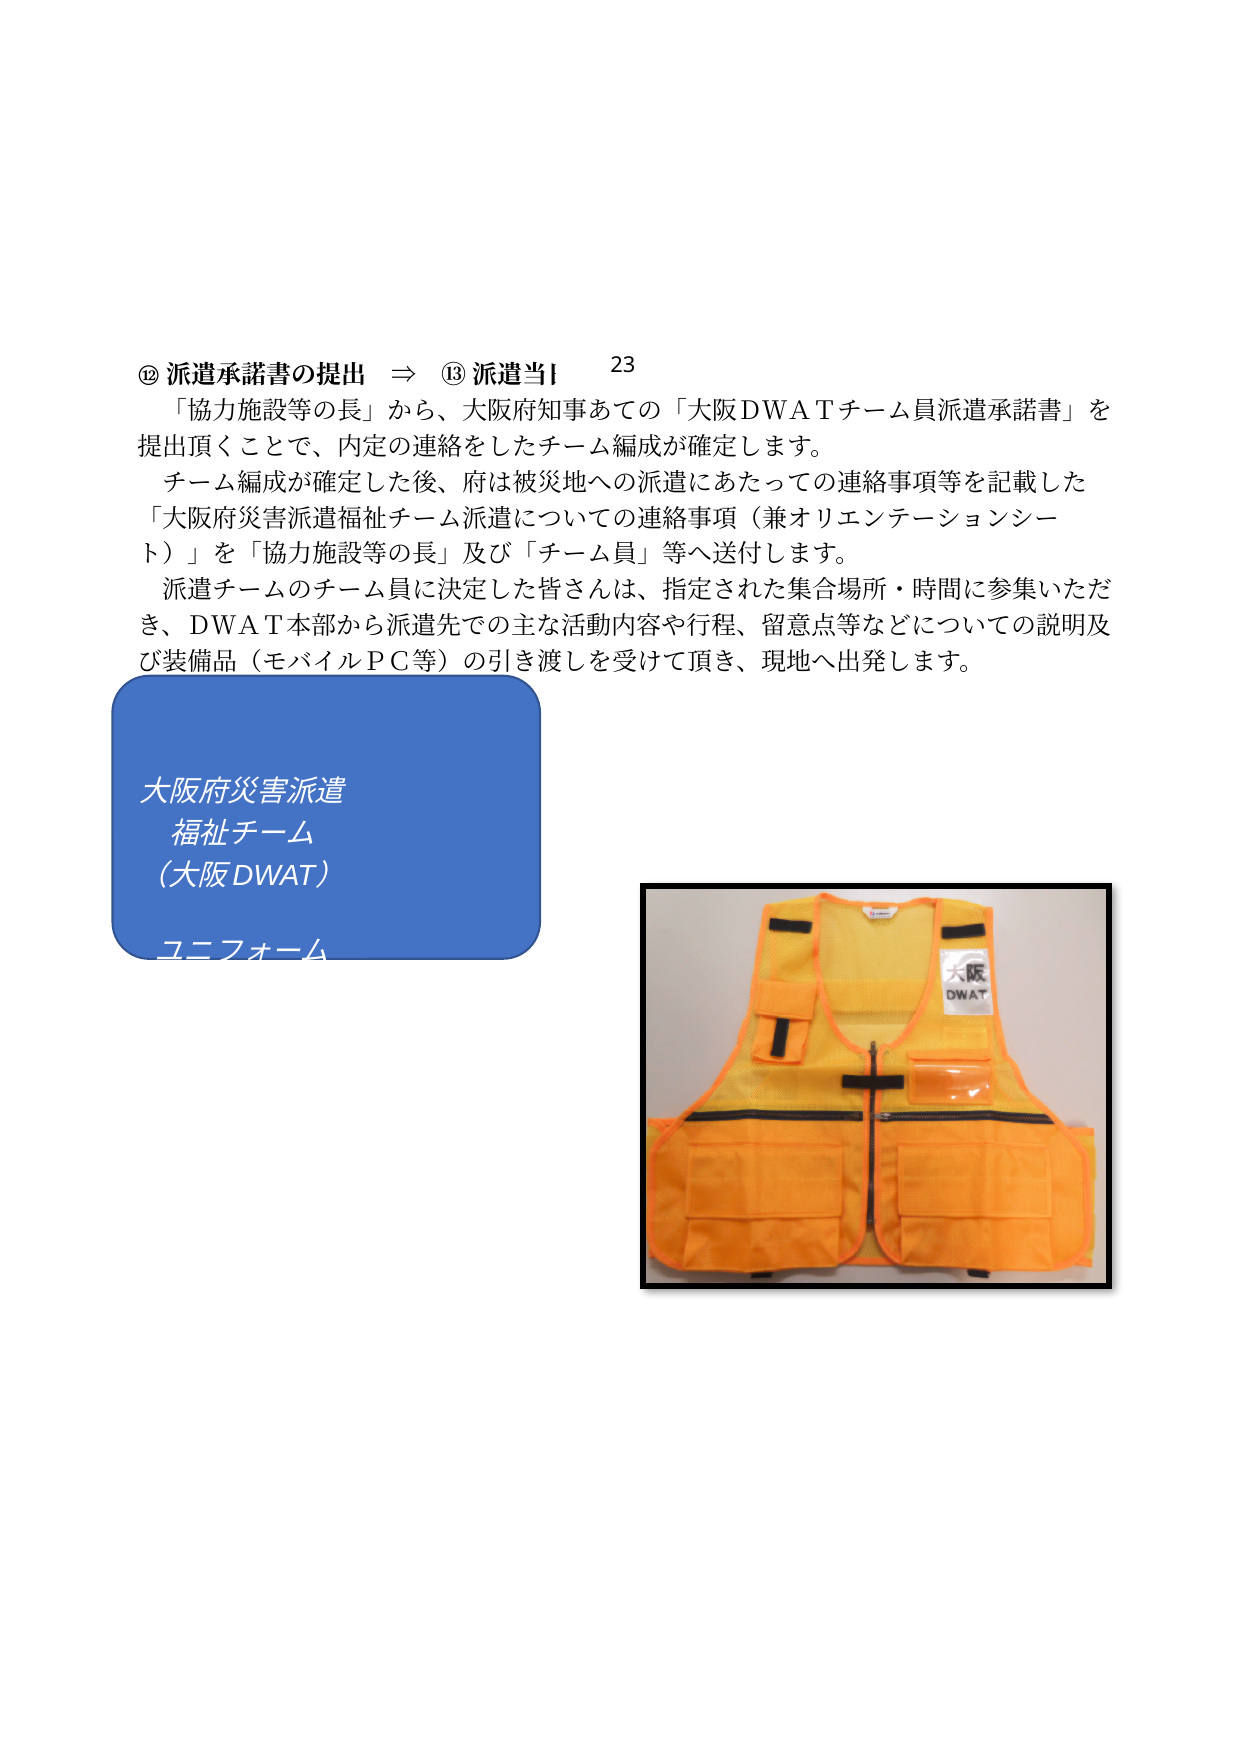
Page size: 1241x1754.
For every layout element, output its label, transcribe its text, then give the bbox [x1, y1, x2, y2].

text 派遣チームのチーム員に決定した皆さんは、指定された集合場所・時間に参集いただき、ＤＷＡＴ本部から派遣先での主な活動内容や行程、留意点等などについての説明及び装備品（モバイルＰＣ等）の引き渡しを受けて頂き、現地へ出発します。 [112, 570, 1128, 678]
text ⑫ 派遣承諾書の提出 ⇒ ⑬ 派遣当日 [112, 354, 1128, 390]
text 「協力施設等の長」から、大阪府知事あての「大阪ＤＷＡＴチーム員派遣承諾書」を提出頂くことで、内定の連絡をしたチーム編成が確定します。 [112, 390, 1128, 462]
text チーム編成が確定した後、府は被災地への派遣にあたっての連絡事項等を記載した「大阪府災害派遣福祉チーム派遣についての連絡事項（兼オリエンテーションシート）」を「協力施設等の長」及び「チーム員」等へ送付します。 [112, 462, 1128, 570]
picture [646, 889, 1106, 1283]
